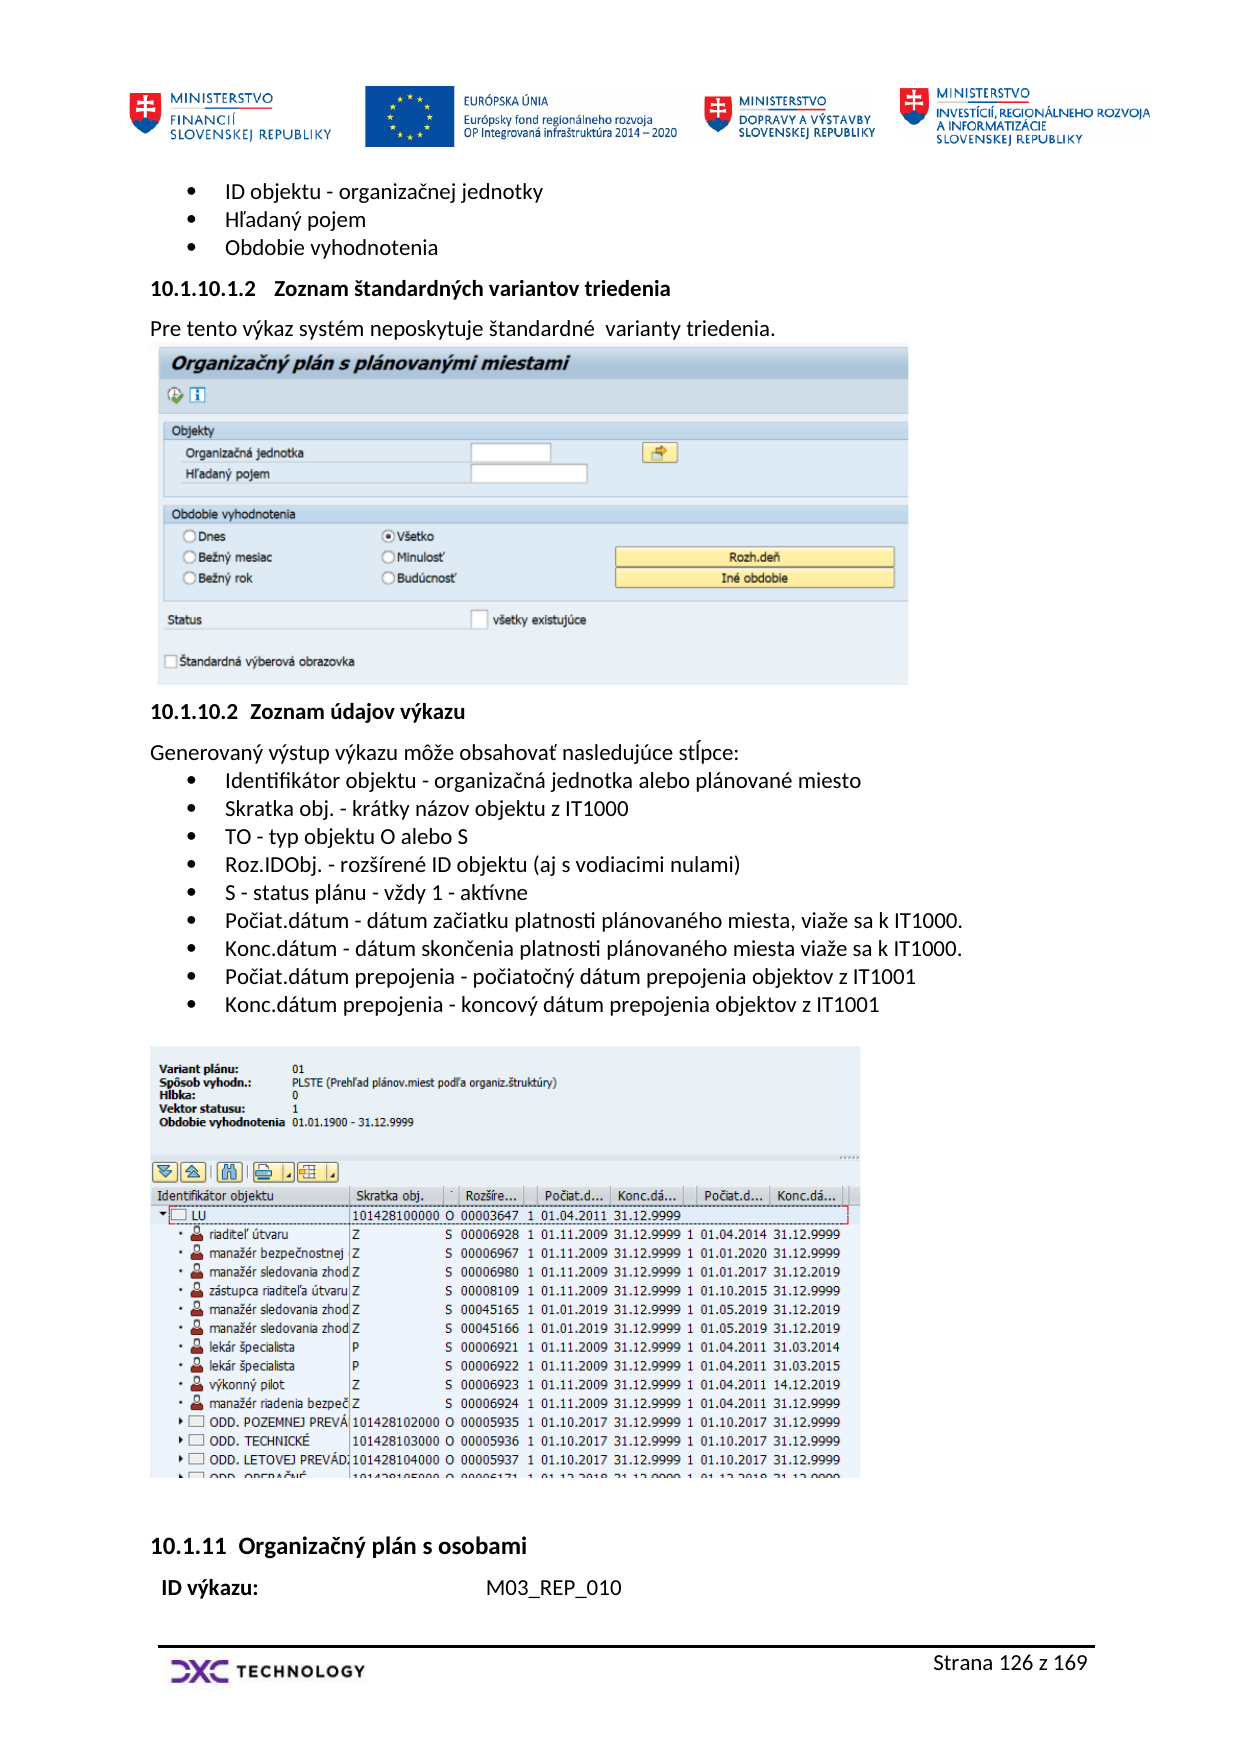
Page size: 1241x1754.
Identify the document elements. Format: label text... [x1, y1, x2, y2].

subtitle Zoznam údajov výkazu [150, 697, 1090, 725]
subtitle Zoznam štandardných variantov triedenia [150, 274, 1090, 302]
list Identifikátor objektu - organizačná jednotka alebo plánované miesto [187, 766, 1090, 794]
picture [900, 88, 1150, 146]
list ID objektu - organizačnej jednotky [187, 177, 1090, 205]
picture [129, 93, 331, 142]
picture [365, 86, 875, 147]
list Počiat.dátum prepojenia - počiatočný dátum prepojenia objektov z IT1001 [187, 962, 1090, 990]
list TO - typ objektu O alebo S [187, 822, 1090, 850]
picture [150, 342, 909, 685]
list Počiat.dátum - dátum začiatku platnosti plánovaného miesta, viaže sa k IT1000. [187, 906, 1090, 934]
list S - status plánu - vždy 1 - aktívne [187, 878, 1090, 906]
text Pre tento výkaz systém neposkytuje štandardné varianty triedenia. [150, 314, 1090, 342]
list Skratka obj. - krátky názov objektu z IT1000 [187, 794, 1090, 822]
picture [164, 1648, 381, 1697]
picture [150, 1046, 861, 1478]
list Obdobie vyhodnotenia [187, 233, 1090, 261]
text Generovaný výstup výkazu môže obsahovať nasledujúce stĺpce: [150, 738, 1090, 766]
subtitle Organizačný plán s osobami [150, 1530, 1090, 1561]
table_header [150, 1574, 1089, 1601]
list Roz.IDObj. - rozšírené ID objektu (aj s vodiacimi nulami) [187, 850, 1090, 878]
list Konc.dátum prepojenia - koncový dátum prepojenia objektov z IT1001 [187, 990, 1090, 1018]
list Hľadaný pojem [187, 205, 1090, 233]
list Konc.dátum - dátum skončenia platnosti plánovaného miesta viaže sa k IT1000. [187, 934, 1090, 962]
